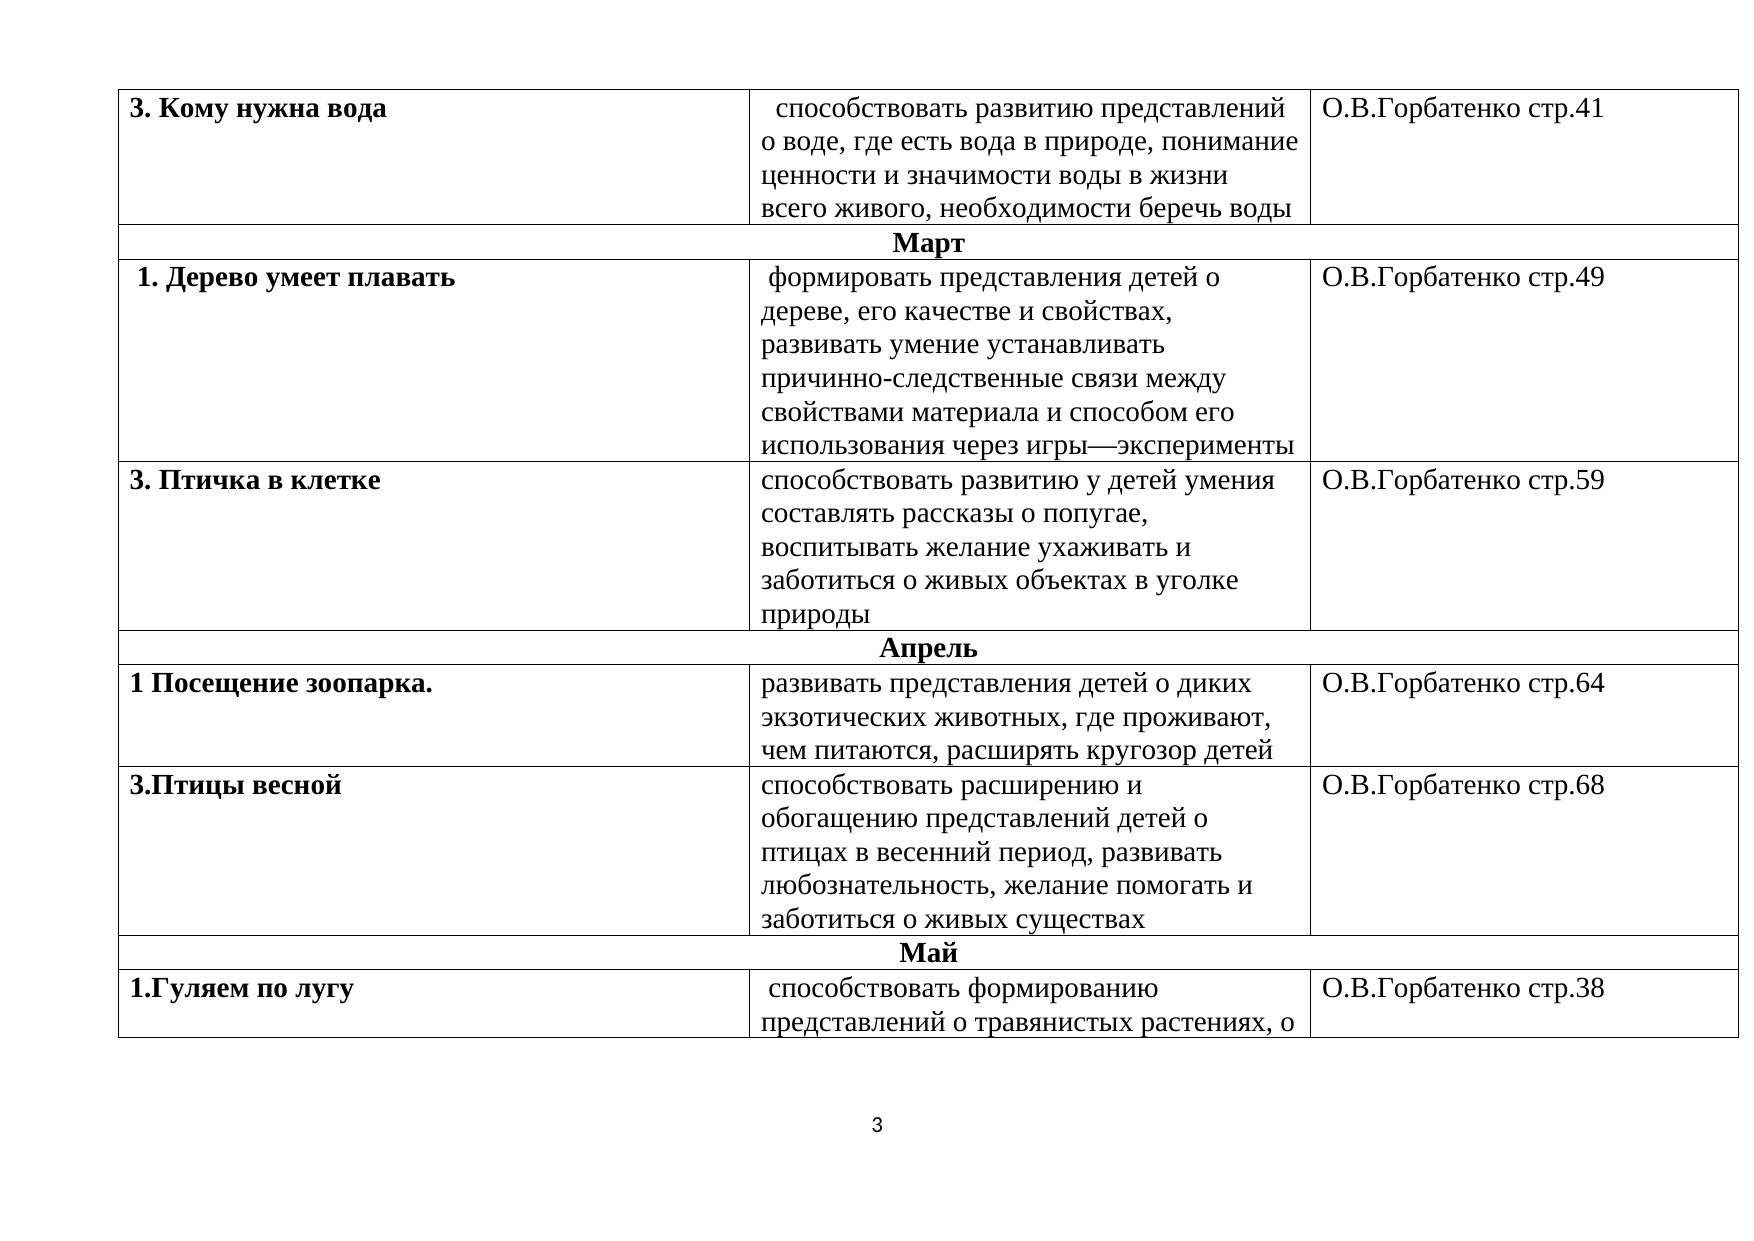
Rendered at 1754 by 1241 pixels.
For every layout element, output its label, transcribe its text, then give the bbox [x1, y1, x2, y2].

table_cell способствовать расширению и обогащению представлений детей о птицах в весенний период, развивать любознательность, желание помогать и заботиться о живых существах [750, 767, 1310, 934]
table_cell развивать представления детей о диких экзотических животных, где проживают, чем питаются, расширять кругозор детей [750, 665, 1310, 766]
table_cell О.В.Горбатенко стр.68 [1311, 767, 1738, 934]
table_cell О.В.Горбатенко стр.49 [1311, 260, 1738, 461]
table_cell 3.Птицы весной [119, 767, 749, 934]
table_cell Май [119, 936, 1738, 969]
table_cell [750, 970, 1310, 1037]
table_cell 3. Кому нужна вода [119, 90, 749, 224]
table_cell 1. Дерево умеет плавать [119, 260, 749, 461]
table_cell способствовать развитию представлений о воде, где есть вода в природе, понимание ценности и значимости воды в жизни всего живого, необходимости беречь воды [750, 90, 1310, 224]
table_cell Март [119, 225, 1738, 258]
table_cell О.В.Горбатенко стр.59 [1311, 462, 1738, 629]
table_cell О.В.Горбатенко стр.41 [1311, 90, 1738, 224]
table_cell О.В.Горбатенко стр.64 [1311, 665, 1738, 766]
table_cell 1.Гуляем по лугу [119, 970, 749, 1037]
table_cell 3. Птичка в клетке [119, 462, 749, 629]
table_cell формировать представления детей о дереве, его качестве и свойствах, развивать умение устанавливать причинно-следственные связи между свойствами материала и способом его использования через игры—эксперименты [750, 260, 1310, 461]
table_cell способствовать развитию у детей умения составлять рассказы о попугае, воспитывать желание ухаживать и заботиться о живых объектах в уголке природы [750, 462, 1310, 629]
table_cell 1 Посещение зоопарка. [119, 665, 749, 766]
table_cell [1311, 970, 1738, 1037]
table_cell Апрель [119, 631, 1738, 664]
